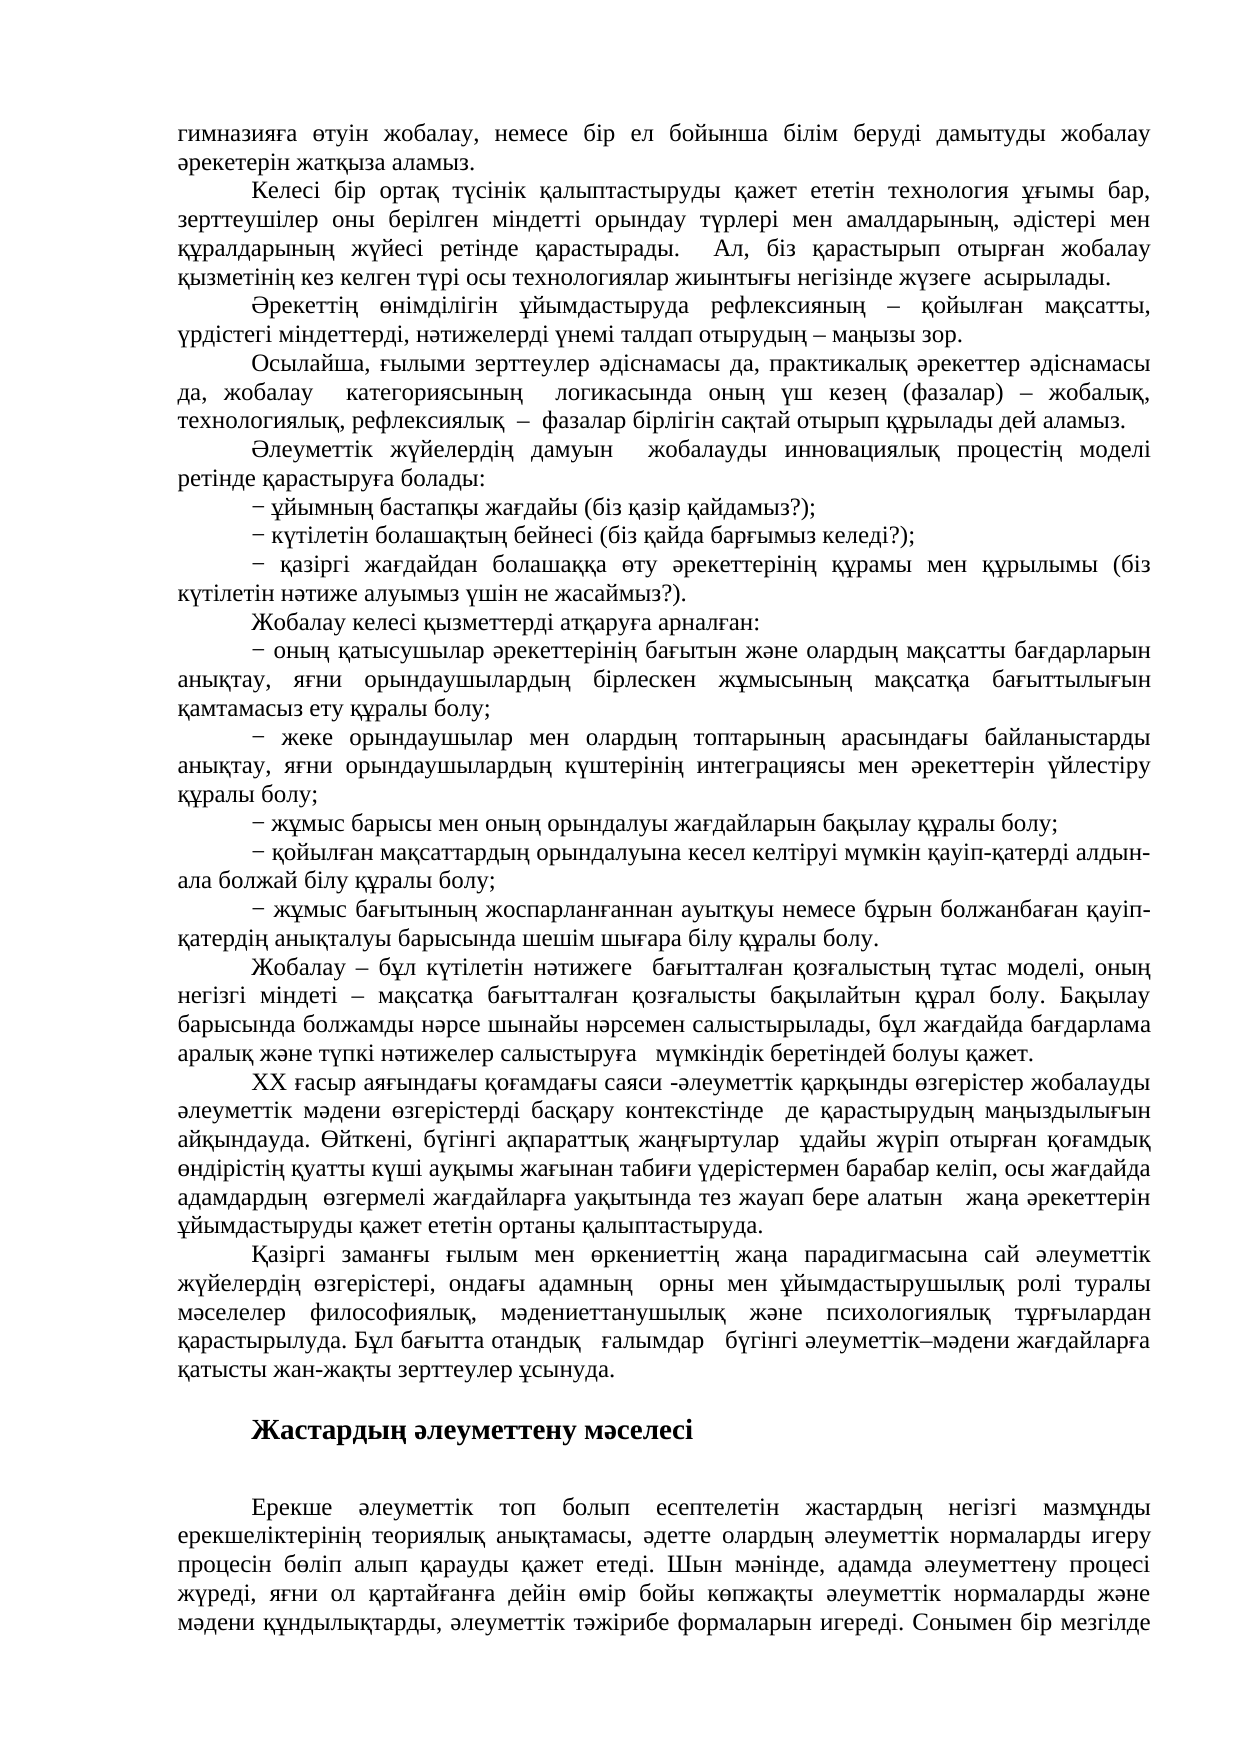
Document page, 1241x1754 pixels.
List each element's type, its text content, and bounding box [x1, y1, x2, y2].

text Жобалау келесі қызметтерді атқаруға арналған: [177, 607, 1152, 636]
text Келесі бір ортақ түсінік қалыптастыруды қажет ететін технология ұғымы бар, зерттеушілер оны берілген міндетті орындау түрлері мен амалдарының, әдістері мен құралдарының жүйесі ретінде қарастырады. Ал, біз қарастырып отырған жобалау қызметінің кез келген түрі осы технологиялар жиынтығы негізінде жүзеге асырылады. [177, 176, 1152, 291]
text Қазіргі заманғы ғылым мен өркениеттің жаңа парадигмасына сай әлеуметтік жүйелердің өзгерістері, ондағы адамның орны мен ұйымдастырушылық ролі туралы мәселелер философиялық, мәдениеттанушылық және психологиялық тұрғылардан қарастырылуда. Бұл бағытта отандық ғалымдар бүгінгі әлеуметтік–мәдени жағдайларға қатысты жан-жақты зерттеулер ұсынуда. [177, 1239, 1152, 1383]
text − оның қатысушылар әрекеттерінің бағытын және олардың мақсатты бағдарларын анықтау, яғни орындаушылардың бірлескен жұмысының мақсатқа бағыттылығын қамтамасыз ету құралы болу; [177, 636, 1152, 722]
text Әлеуметтік жүйелердің дамуын жобалауды инновациялық процестің моделі ретінде қарастыруға болады: [177, 434, 1152, 492]
text − жеке орындаушылар мен олардың топтарының арасындағы байланыстарды анықтау, яғни орындаушылардың күштерінің интеграциясы мен әрекеттерін үйлестіру құралы болу; [177, 722, 1152, 808]
text − күтілетін болашақтың бейнесі (біз қайда барғымыз келеді?); [177, 521, 1152, 549]
text Жастардың әлеуметтену мәселесі [177, 1412, 1152, 1446]
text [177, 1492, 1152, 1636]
text − ұйымның бастапқы жағдайы (біз қазір қайдамыз?); [177, 492, 1152, 521]
text − қазіргі жағдайдан болашаққа өту әрекеттерінің құрамы мен құрылымы (біз күтілетін нәтиже алуымыз үшін не жасаймыз?). [177, 549, 1152, 607]
text Жобалау – бұл күтілетін нәтижеге бағытталған қозғалыстың тұтас моделі, оның негізгі міндеті – мақсатқа бағытталған қозғалысты бақылайтын құрал болу. Бақылау барысында болжамды нәрсе шынайы нәрсемен салыстырылады, бұл жағдайда бағдарлама аралық және түпкі нәтижелер салыстыруға мүмкіндік беретіндей болуы қажет. [177, 952, 1152, 1067]
text − қойылған мақсаттардың орындалуына кесел келтіруі мүмкін қауіп-қатерді алдын-ала болжай білу құралы болу; [177, 837, 1152, 894]
text Осылайша, ғылыми зерттеулер әдіснамасы да, практикалық әрекеттер әдіснамасы да, жобалау категориясының логикасында оның үш кезең (фазалар) – жобалық, технологиялық, рефлексиялық – фазалар бірлігін сақтай отырып құрылады дей аламыз. [177, 348, 1152, 434]
text − жұмыс бағытының жоспарланғаннан ауытқуы немесе бұрын болжанбаған қауіп-қатердің анықталуы барысында шешім шығара білу құралы болу. [177, 894, 1152, 952]
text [177, 118, 1152, 176]
text ХХ ғасыр аяғындағы қоғамдағы саяси -әлеуметтік қарқынды өзгерістер жобалауды әлеуметтік мәдени өзгерістерді басқару контекстінде де қарастырудың маңыздылығын айқындауда. Өйткені, бүгінгі ақпараттық жаңғыртулар ұдайы жүріп отырған қоғамдық өндірістің қуатты күші ауқымы жағынан табиғи үдерістермен барабар келіп, осы жағдайда адамдардың өзгермелі жағдайларға уақытында тез жауап бере алатын жаңа әрекеттерін ұйымдастыруды қажет ететін ортаны қалыптастыруда. [177, 1067, 1152, 1239]
text − жұмыс барысы мен оның орындалуы жағдайларын бақылау құралы болу; [177, 808, 1152, 837]
text Әрекеттің өнімділігін ұйымдастыруда рефлексияның – қойылған мақсатты, үрдістегі міндеттерді, нәтижелерді үнемі талдап отырудың – маңызы зор. [177, 291, 1152, 348]
